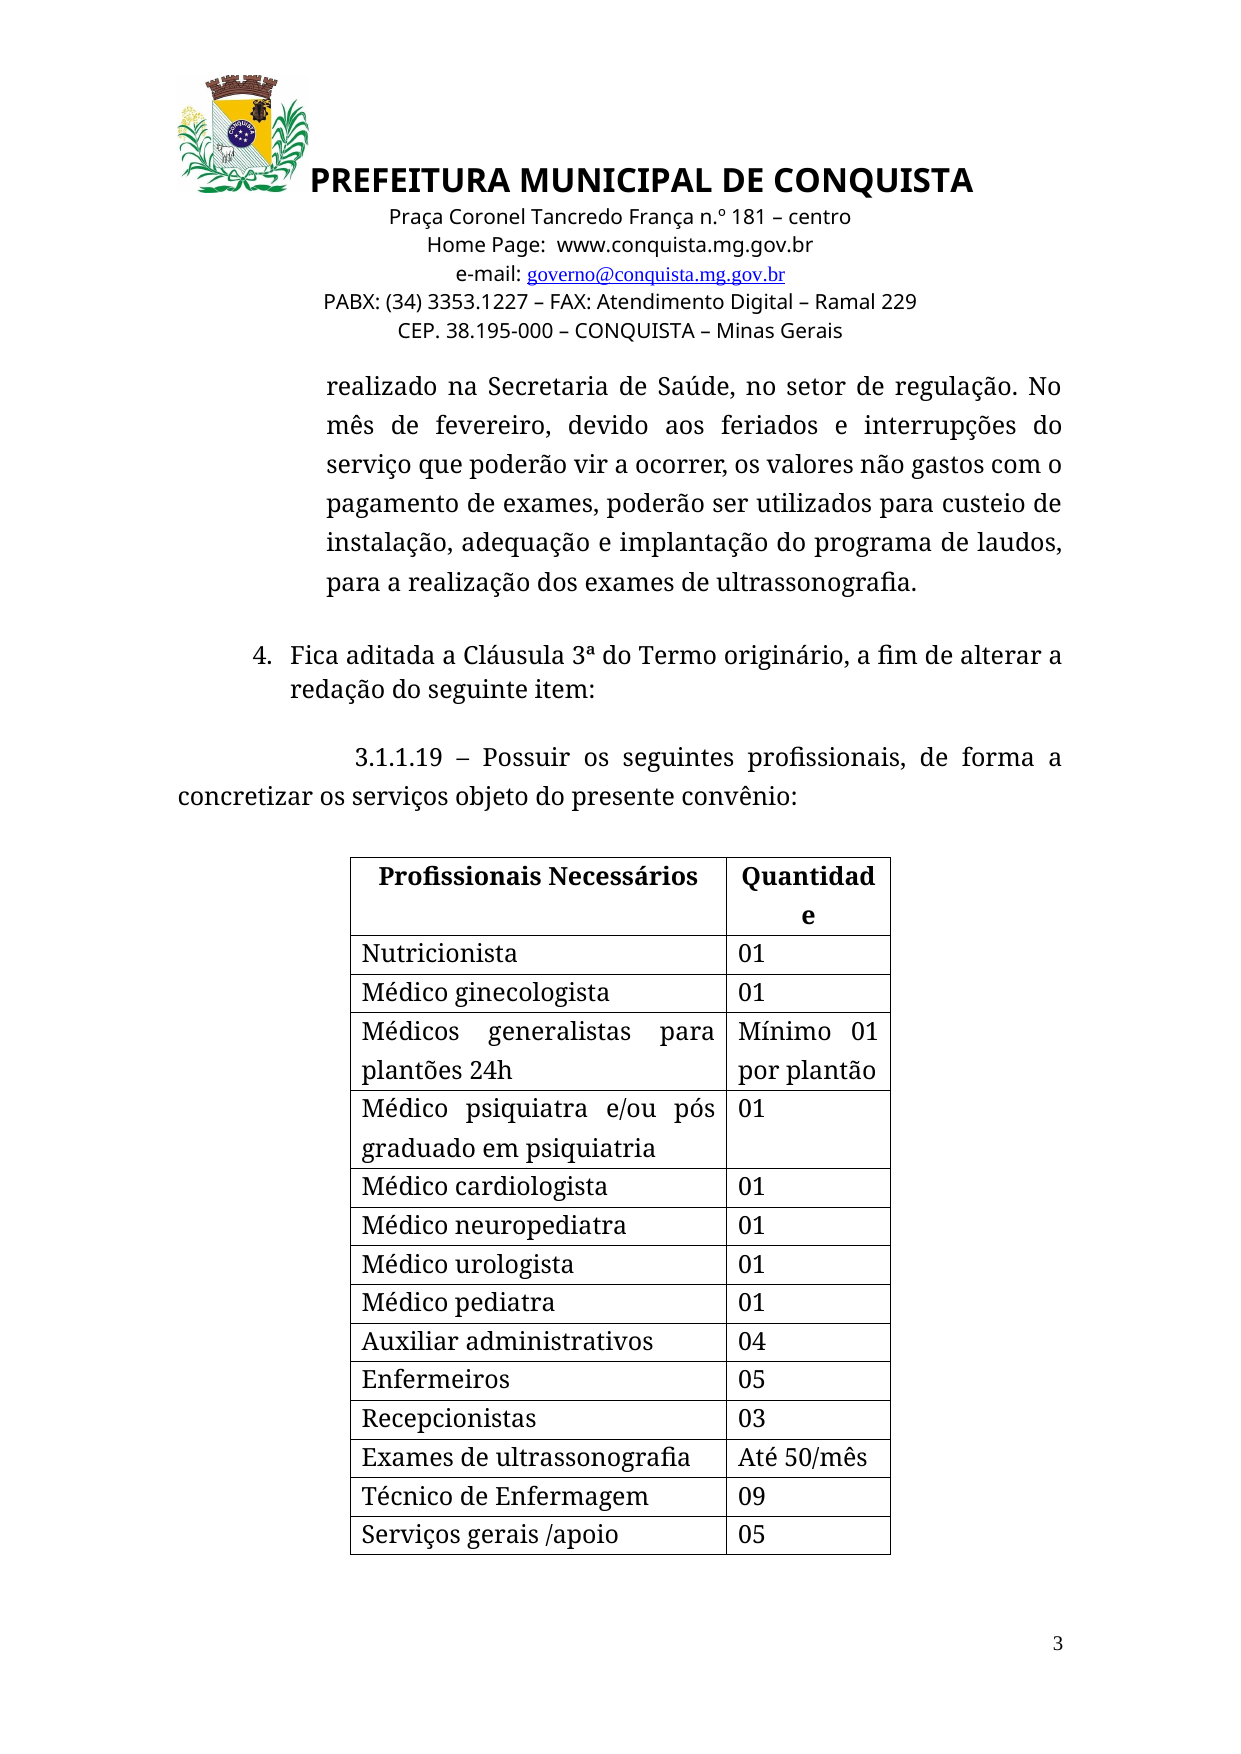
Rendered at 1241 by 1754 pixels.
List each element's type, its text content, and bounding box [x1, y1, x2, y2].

picture [177, 75, 310, 193]
table_cell 01 [727, 1285, 890, 1322]
table_cell Auxiliar administrativos [351, 1324, 726, 1361]
table_cell Médico ginecologista [351, 975, 726, 1012]
table_cell 03 [727, 1401, 890, 1438]
table_cell 05 [727, 1362, 890, 1400]
table_cell 04 [727, 1324, 890, 1361]
table_cell Médicos generalistas para plantões 24h [351, 1013, 726, 1090]
table_cell Recepcionistas [351, 1401, 726, 1438]
table_cell Até 50/mês [727, 1440, 890, 1477]
table_cell Mínimo 01 por plantão [727, 1013, 890, 1090]
table_cell 05 [727, 1517, 890, 1554]
text 3.1.1.19 – Possuir os seguintes profissionais, de forma a concretizar os serviços objeto do presente convênio: [177, 740, 1063, 813]
table_cell Médico neuropediatra [351, 1208, 726, 1245]
table_cell 01 [727, 936, 890, 974]
table_header Profissionais Necessários [351, 858, 726, 935]
table_cell 01 [727, 1246, 890, 1284]
table_cell Médico pediatra [351, 1285, 726, 1322]
table_header Quantidade [727, 858, 890, 935]
table_cell Técnico de Enfermagem [351, 1478, 726, 1516]
table_cell Serviços gerais /apoio [351, 1517, 726, 1554]
table_cell Nutricionista [351, 936, 726, 974]
table_cell 01 [727, 975, 890, 1012]
table_cell 01 [727, 1169, 890, 1207]
table_cell 01 [727, 1091, 890, 1168]
list Fica aditada a Cláusula 3ª do Termo originário, a fim de alterar a redação do seguinte item: [252, 637, 1063, 706]
table_cell Médico psiquiatra e/ou pós graduado em psiquiatria [351, 1091, 726, 1168]
table_cell Enfermeiros [351, 1362, 726, 1400]
table_cell 09 [727, 1478, 890, 1516]
table_cell Médico urologista [351, 1246, 726, 1284]
table_cell Médico cardiologista [351, 1169, 726, 1207]
table_cell Exames de ultrassonografia [351, 1440, 726, 1477]
table_cell 01 [727, 1208, 890, 1245]
